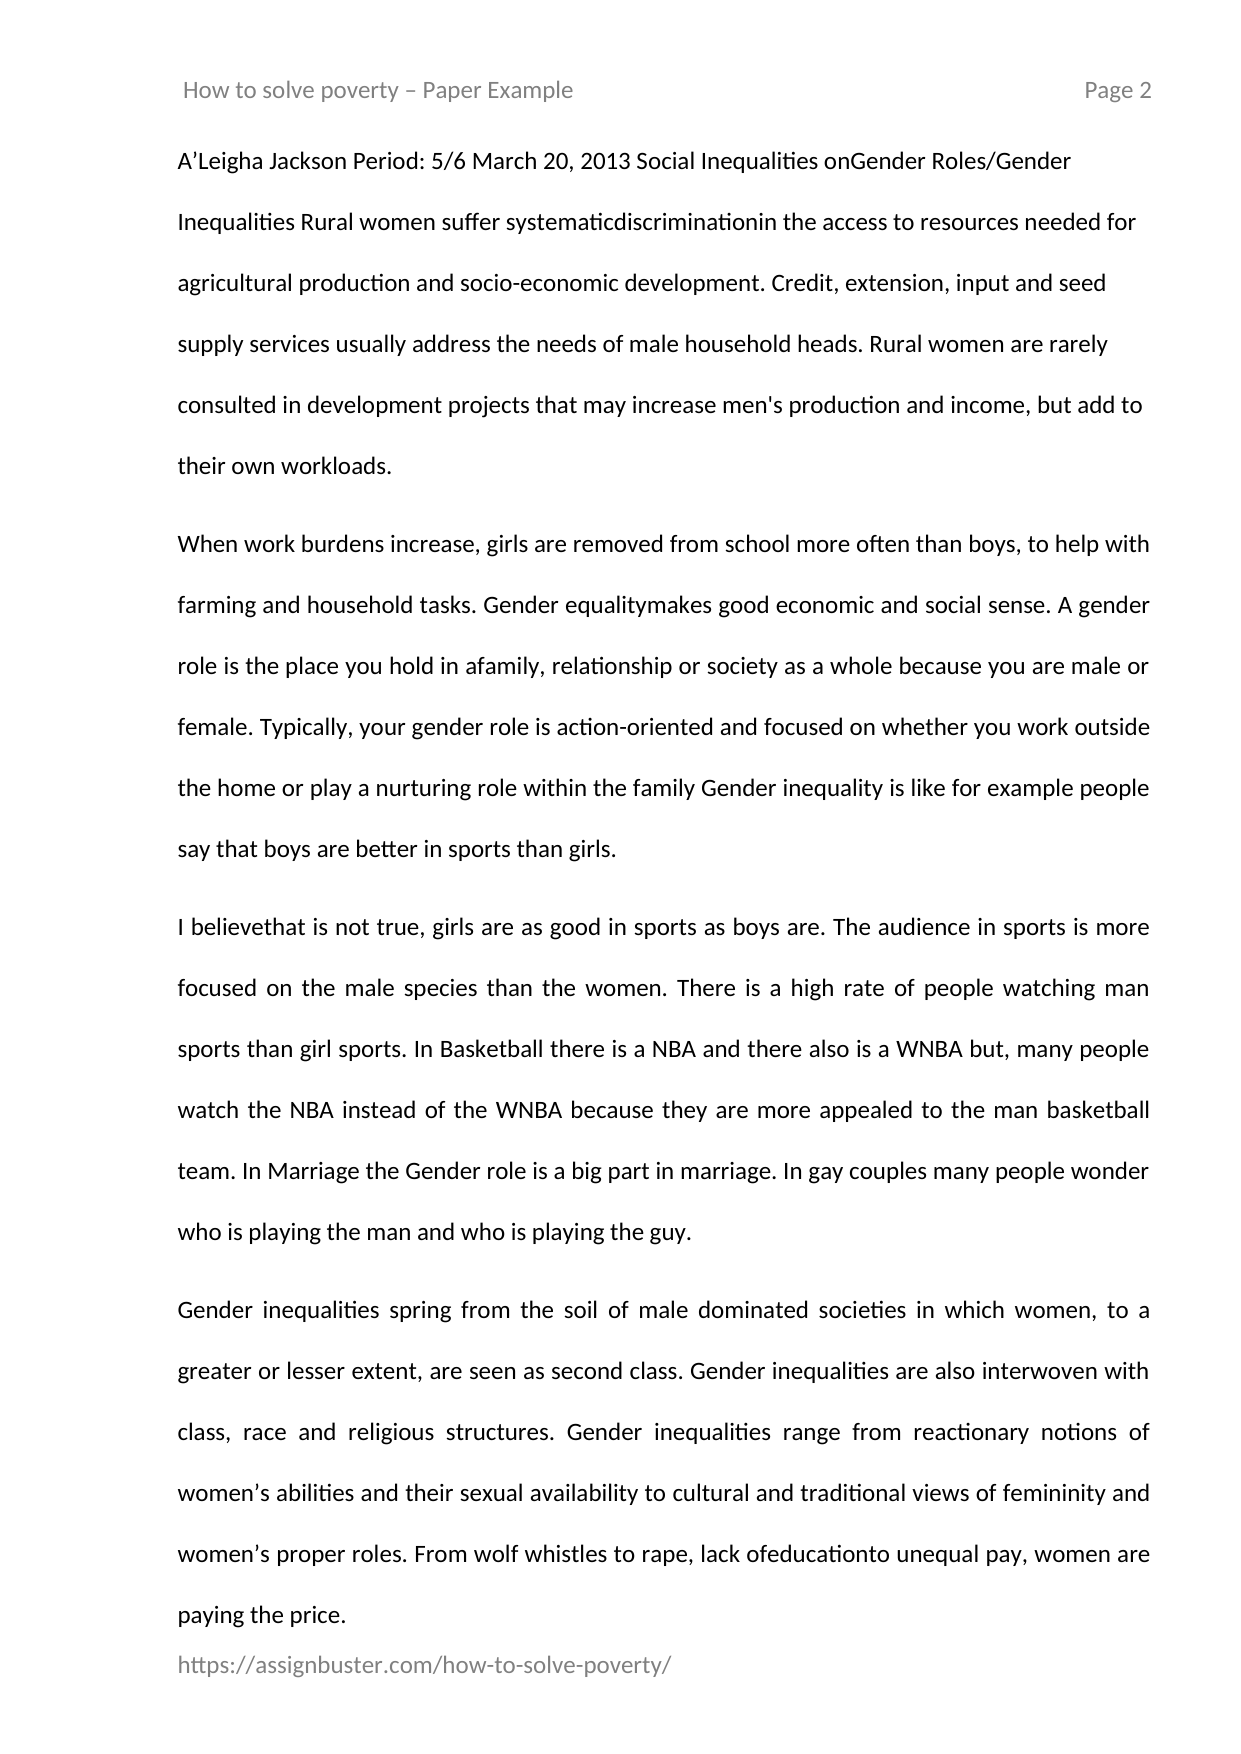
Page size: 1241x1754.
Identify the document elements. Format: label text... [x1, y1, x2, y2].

text When work burdens increase, girls are removed from school more often than boys, to help with farming and household tasks. Gender equalitymakes good economic and social sense. A gender role is the place you hold in afamily, relationship or society as a whole because you are male or female. Typically, your gender role is action-oriented and focused on whether you work outside the home or play a nurturing role within the family Gender inequality is like for example people say that boys are better in sports than girls. [177, 528, 1152, 864]
text A’Leigha Jackson Period: 5/6 March 20, 2013 Social Inequalities onGender Roles/Gender Inequalities Rural women suffer systematicdiscriminationin the access to resources needed for agricultural production and socio-economic development. Credit, extension, input and seed supply services usually address the needs of male household heads. Rural women are rarely consulted in development projects that may increase men's production and income, but add to their own workloads. [177, 145, 1152, 481]
text Gender inequalities spring from the soil of male dominated societies in which women, to a greater or lesser extent, are seen as second class. Gender inequalities are also interwoven with class, race and religious structures. Gender inequalities range from reactionary notions of women’s abilities and their sexual availability to cultural and traditional views of femininity and women’s proper roles. From wolf whistles to rape, lack ofeducationto unequal pay, women are paying the price. [177, 1294, 1152, 1629]
text I believethat is not true, girls are as good in sports as boys are. The audience in sports is more focused on the male species than the women. There is a high rate of people watching man sports than girl sports. In Basketball there is a NBA and there also is a WNBA but, many people watch the NBA instead of the WNBA because they are more appealed to the man basketball team. In Marriage the Gender role is a big part in marriage. In gay couples many people wonder who is playing the man and who is playing the guy. [177, 911, 1152, 1247]
